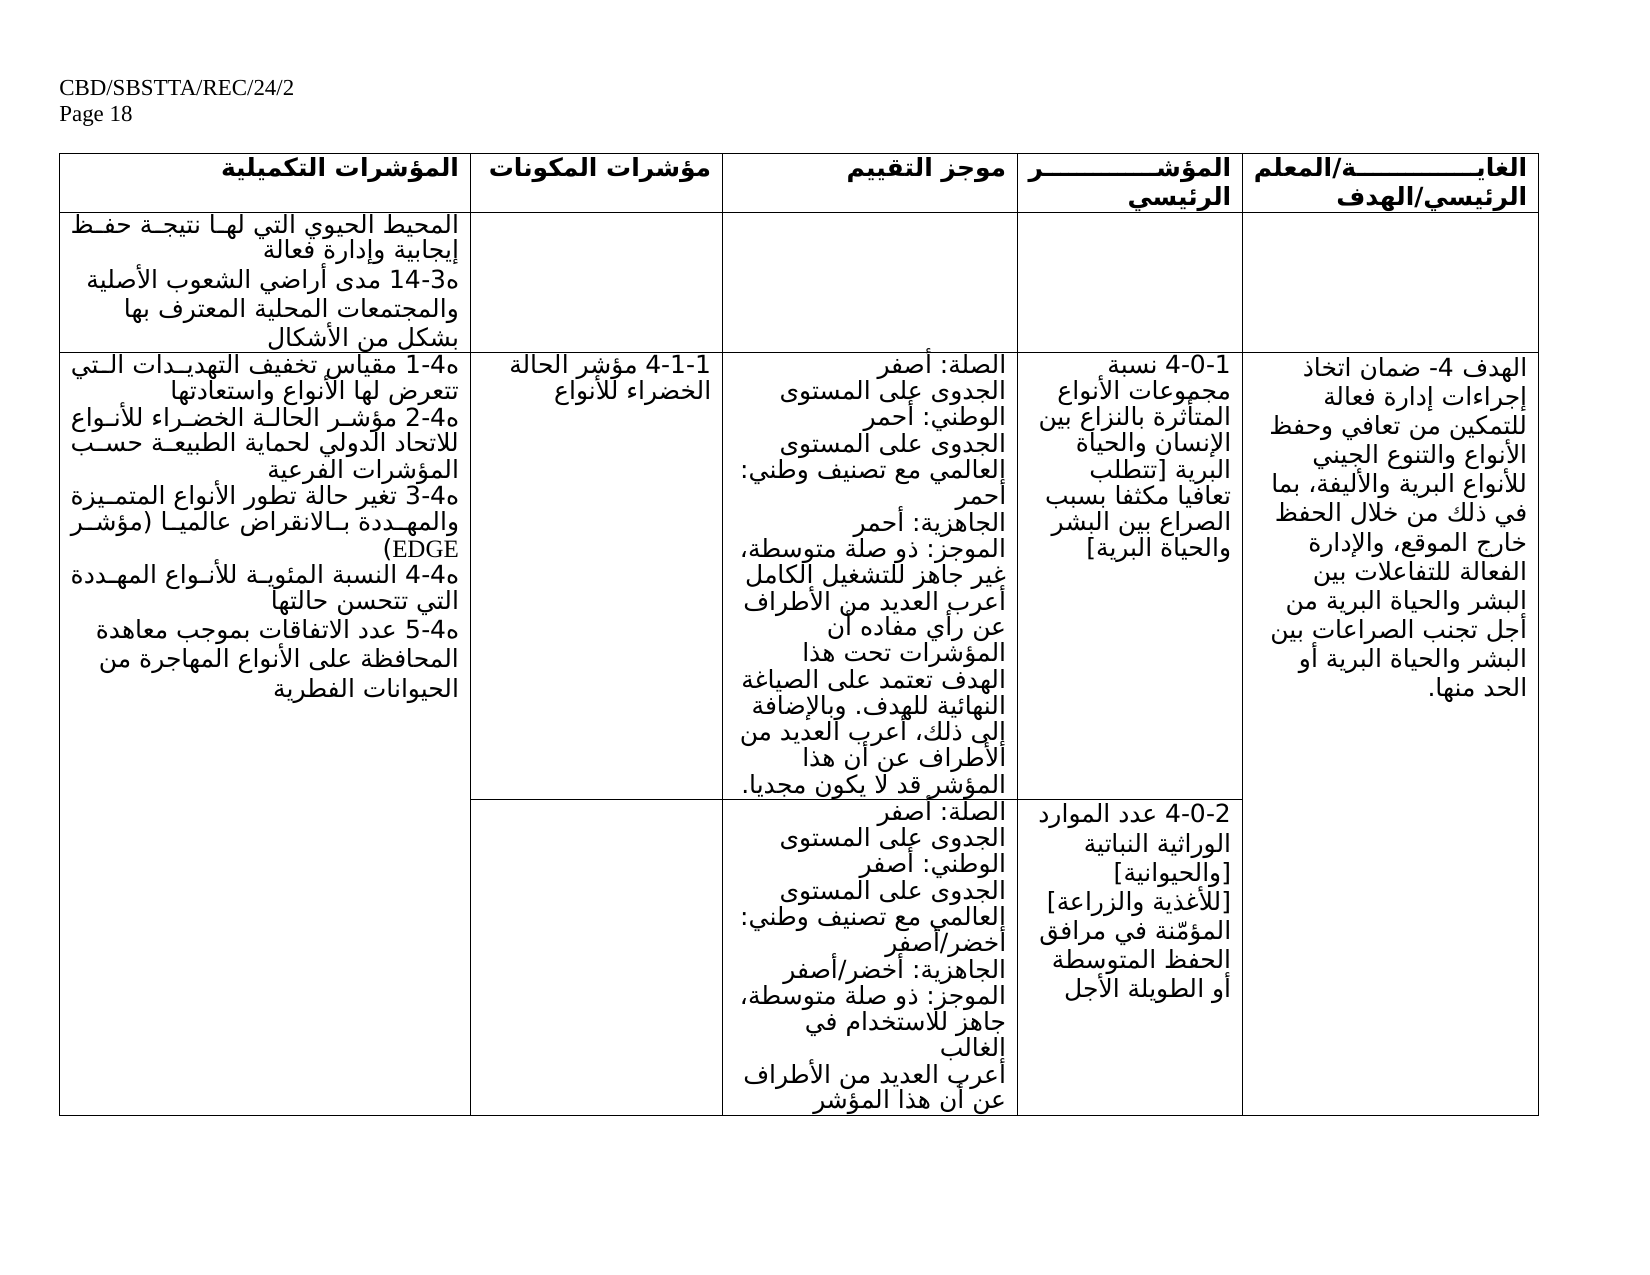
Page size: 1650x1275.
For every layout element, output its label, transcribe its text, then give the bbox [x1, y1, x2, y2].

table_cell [1018, 800, 1242, 1114]
table_cell الهدف 4- ضمان اتخاذ إجراءات إدارة فعالة للتمكين من تعافي وحفظ الأنواع والتنوع الجيني للأنواع البرية والأليفة، بما في ذلك من خلال الحفظ خارج الموقع، والإدارة الفعالة للتفاعلات بين البشر والحياة البرية من أجل تجنب الصراعات بين البشر والحياة البرية أو الحد منها. [1243, 353, 1538, 1114]
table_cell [723, 800, 1017, 1114]
table_cell 4-0-1 نسبة مجموعات الأنواع المتأثرة بالنزاع بين الإنسان والحياة البرية [تتطلب تعافيا مكثفا بسبب الصراع بين البشر والحياة البرية] [1018, 353, 1242, 799]
table_header المؤشر الرئيسي [1018, 154, 1242, 212]
table_cell 4-1-1 مؤشر الحالة الخضراء للأنواع [471, 353, 722, 799]
table_cell [471, 800, 722, 1114]
table_header الغاية/المعلم الرئيسي/الهدف [1243, 154, 1538, 212]
table_header موجز التقييم [723, 154, 1017, 212]
table_cell ه4-1 مقياس تخفيف التهديدات التي تتعرض لها الأنواع واستعادتها ه4-2 مؤشر الحالة الخضراء للأنواع للاتحاد الدولي لحماية الطبيعة حسب المؤشرات الفرعية ه4-3 تغير حالة تطور الأنواع المتميزة والمهددة بالانقراض عالميا (مؤشر EDGE) ه4-4 النسبة المئوية للأنواع المهددة التي تتحسن حالتها ه4-5 عدد الاتفاقات بموجب معاهدة المحافظة على الأنواع المهاجرة من الحيوانات الفطرية [60, 353, 470, 1114]
table_cell [471, 213, 722, 352]
table_cell الصلة: أصفر الجدوى على المستوى الوطني: أحمر الجدوى على المستوى العالمي مع تصنيف وطني: أحمر الجاهزية: أحمر الموجز: ذو صلة متوسطة، غير جاهز للتشغيل الكامل أعرب العديد من الأطراف عن رأي مفاده أن المؤشرات تحت هذا الهدف تعتمد على الصياغة النهائية للهدف. وبالإضافة إلى ذلك، أعرب العديد من الأطراف عن أن هذا المؤشر قد لا يكون مجديا. [723, 353, 1017, 799]
table_header مؤشرات المكونات [471, 154, 722, 212]
table_header المؤشرات التكميلية [60, 154, 470, 212]
